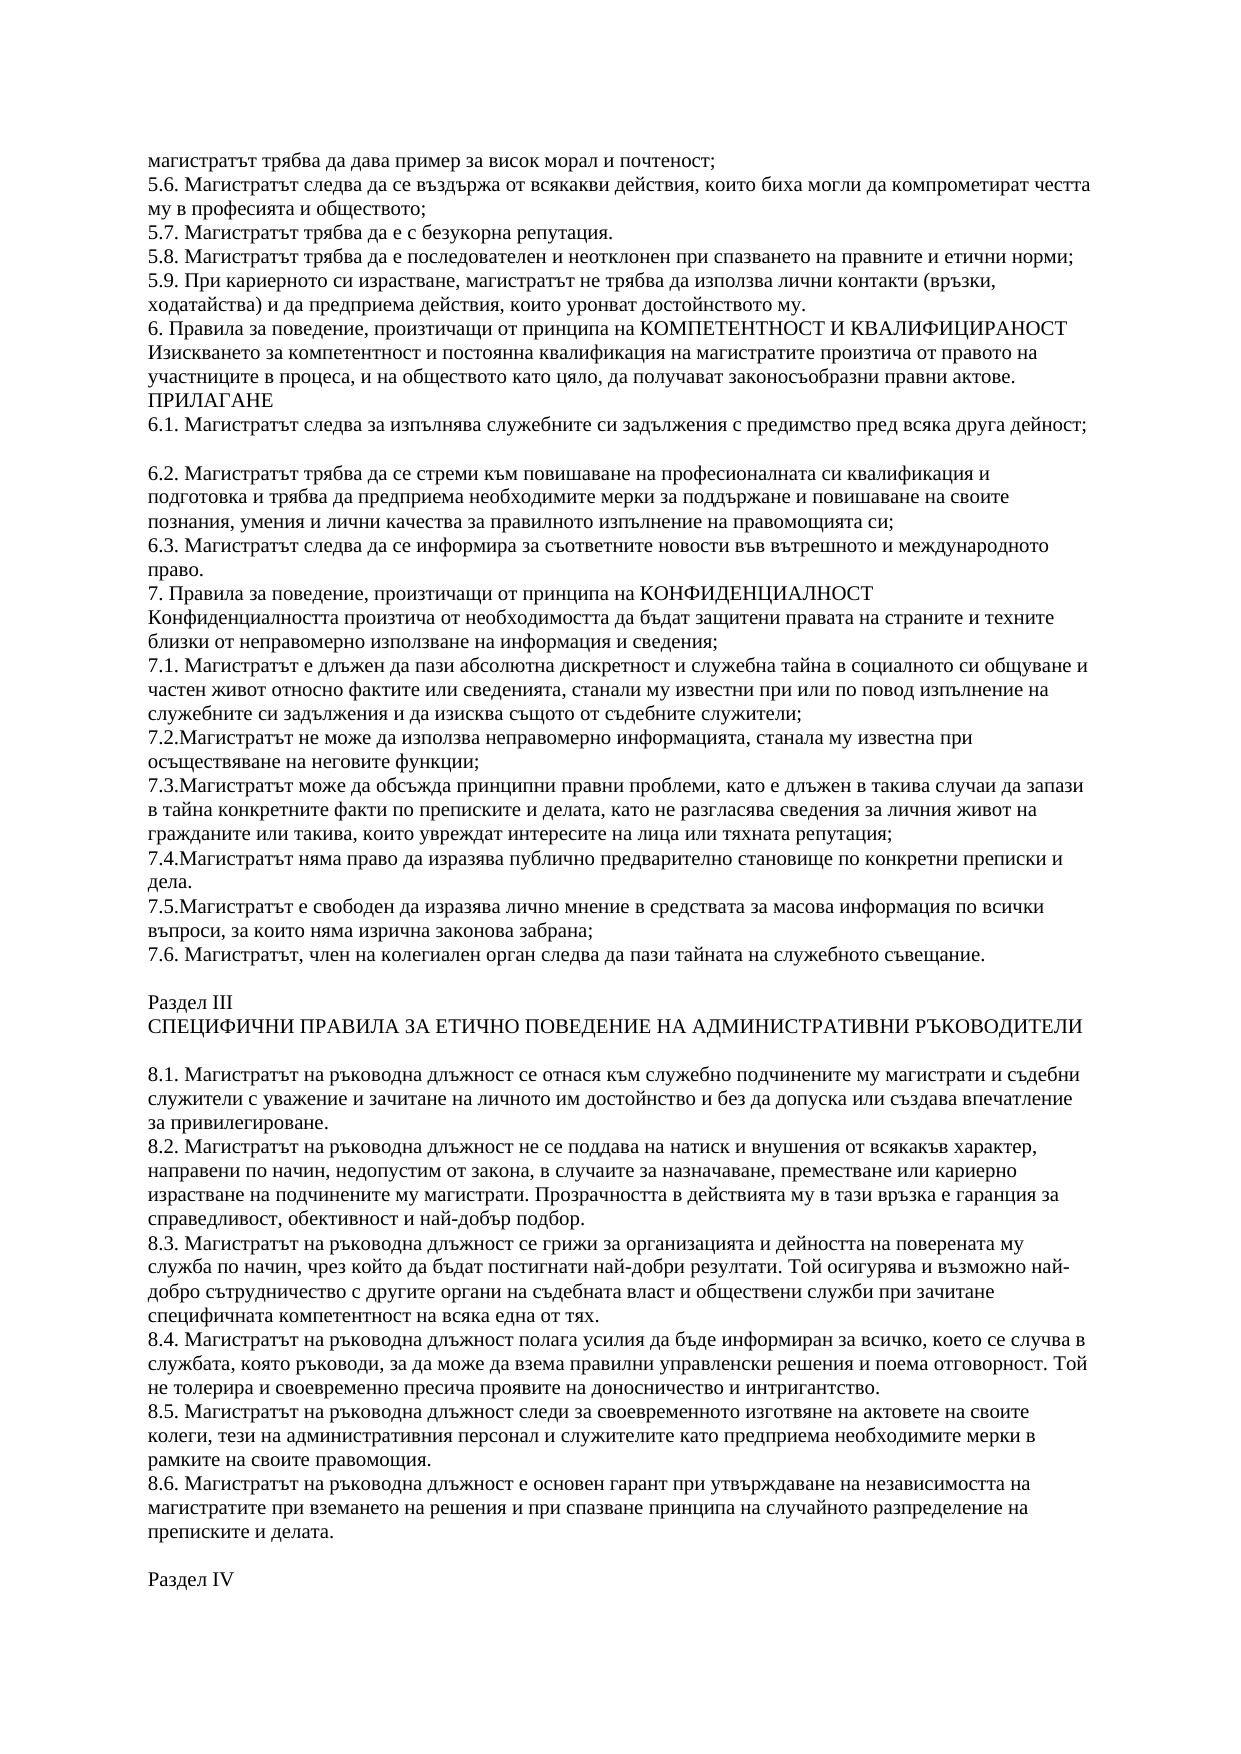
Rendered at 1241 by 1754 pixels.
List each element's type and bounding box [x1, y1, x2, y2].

text [148, 148, 1093, 1591]
